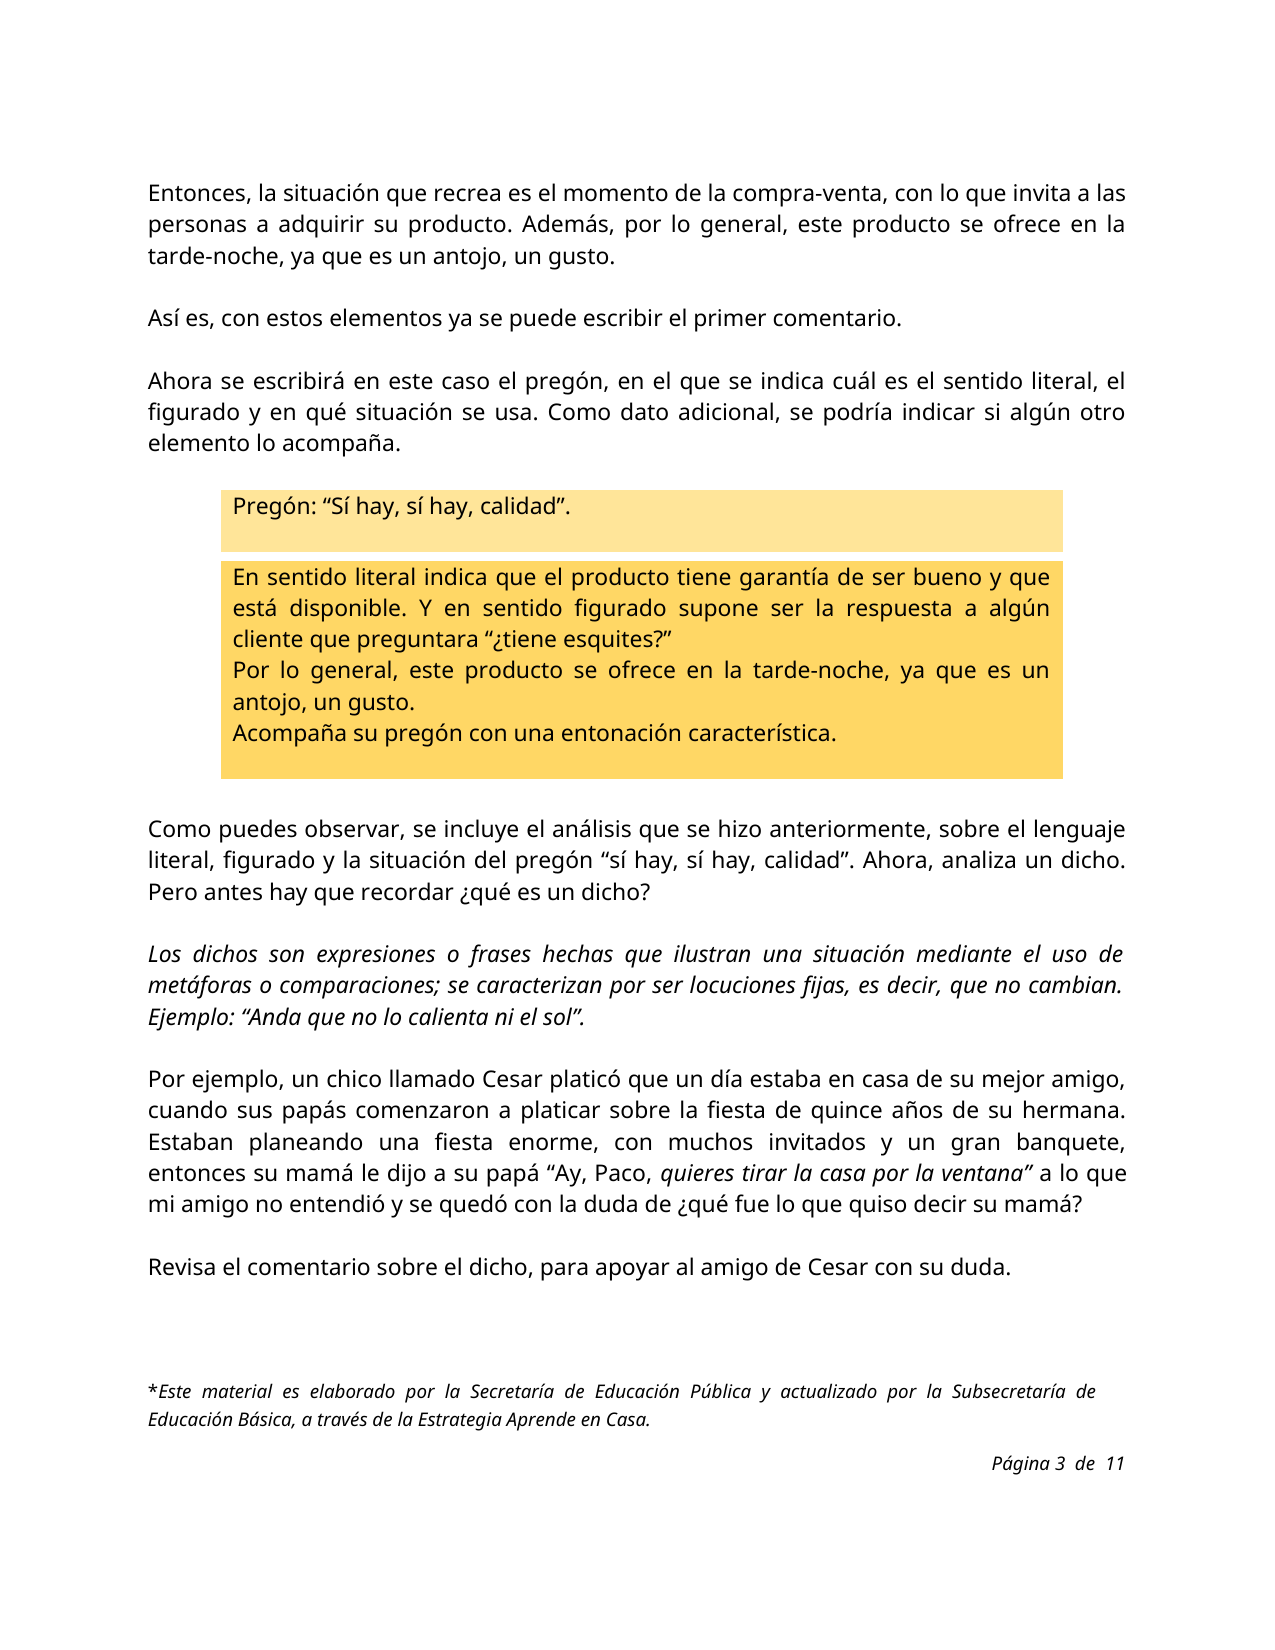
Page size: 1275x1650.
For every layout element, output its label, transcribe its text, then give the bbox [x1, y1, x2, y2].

table_header Pregón: “Sí hay, sí hay, calidad”. [221, 490, 1063, 552]
text Entonces, la situación que recrea es el momento de la compra-venta, con lo que invita a las personas a adquirir su producto. Además, por lo general, este producto se ofrece en la tarde-noche, ya que es un antojo, un gusto. [148, 177, 1127, 271]
text Así es, con estos elementos ya se puede escribir el primer comentario. [148, 302, 1127, 333]
table_cell En sentido literal indica que el producto tiene garantía de ser bueno y que está disponible. Y en sentido figurado supone ser la respuesta a algún cliente que preguntara “¿tiene esquites?” Por lo general, este producto se ofrece en la tarde-noche, ya que es un antojo, un gusto. Acompaña su pregón con una entonación característica. [221, 561, 1063, 779]
text Ahora se escribirá en este caso el pregón, en el que se indica cuál es el sentido literal, el figurado y en qué situación se usa. Como dato adicional, se podría indicar si algún otro elemento lo acompaña. [148, 365, 1127, 458]
table_cell [221, 552, 1063, 561]
text Revisa el comentario sobre el dicho, para apoyar al amigo de Cesar con su duda. [148, 1251, 1127, 1282]
text Como puedes observar, se incluye el análisis que se hizo anteriormente, sobre el lenguaje literal, figurado y la situación del pregón “sí hay, sí hay, calidad”. Ahora, analiza un dicho. Pero antes hay que recordar ¿qué es un dicho? [148, 813, 1127, 907]
text Por ejemplo, un chico llamado Cesar platicó que un día estaba en casa de su mejor amigo, cuando sus papás comenzaron a platicar sobre la fiesta de quince años de su hermana. Estaban planeando una fiesta enorme, con muchos invitados y un gran banquete, entonces su mamá le dijo a su papá “Ay, Paco, quieres tirar la casa por la ventana” a lo que mi amigo no entendió y se quedó con la duda de ¿qué fue lo que quiso decir su mamá? [148, 1063, 1127, 1219]
text Los dichos son expresiones o frases hechas que ilustran una situación mediante el uso de metáforas o comparaciones; se caracterizan por ser locuciones fijas, es decir, que no cambian. Ejemplo: “Anda que no lo calienta ni el sol”. [148, 938, 1127, 1032]
